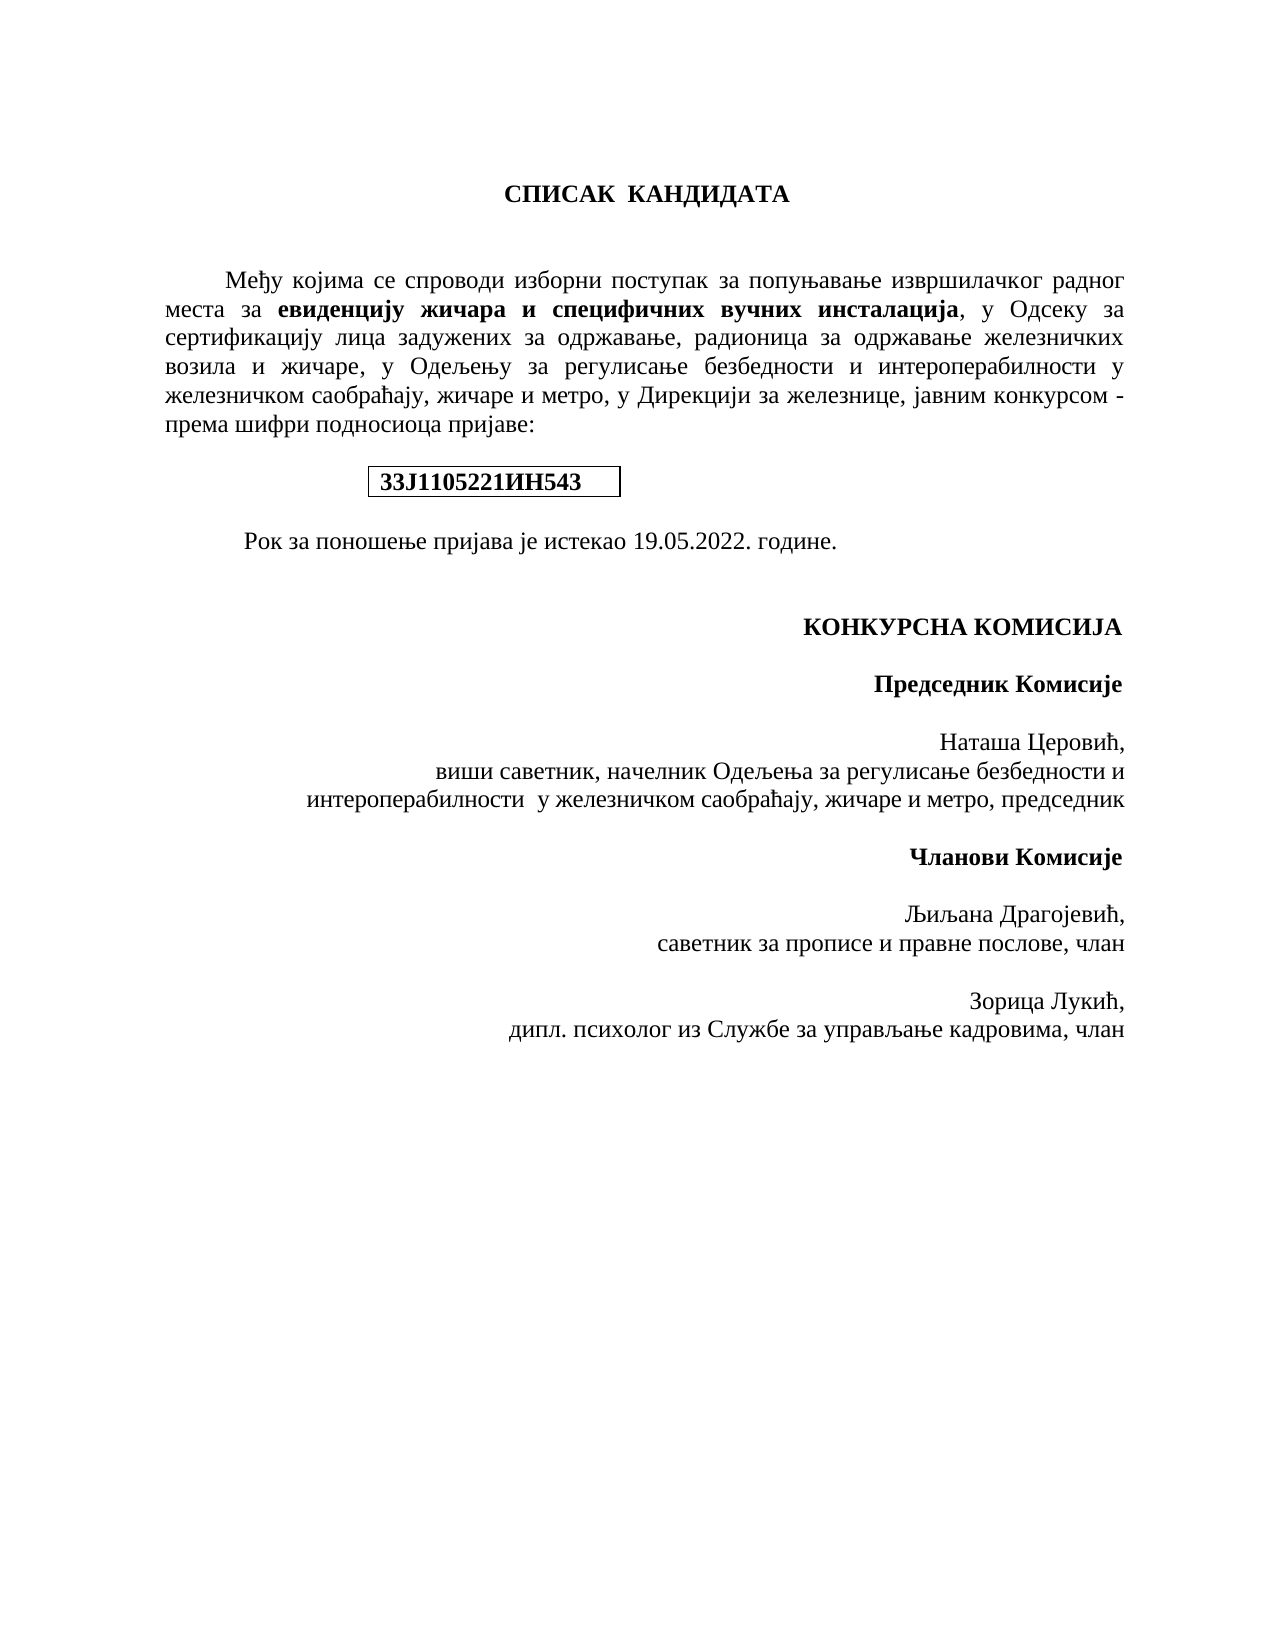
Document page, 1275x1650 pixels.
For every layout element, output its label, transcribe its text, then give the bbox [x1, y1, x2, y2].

text виши саветник, начелник Одељења за регулисање безбедности и [187, 756, 1125, 784]
text Међу којима се спроводи изборни поступак за попуњавање извршилачког радног места за евиденцију жичара и специфичних вучних инсталација, у Одсеку за сертификацију лица задужених за одржавање, радионица за одржавање железничких возила и жичаре, у Одељењу за регулисање безбедности и интероперабилности у железничком саобраћају, жичаре и метро, у Дирекцији за железнице, јавним конкурсом - према шифри подносиоца пријаве: [165, 265, 1124, 437]
text СПИСАК КАНДИДАТА [244, 179, 975, 207]
text Председник Комисије [675, 669, 1122, 698]
table_header 33Ј1105221ИН543 [369, 467, 619, 496]
list дипл. психолог из Службе за управљање кадровима, члан [225, 1014, 1124, 1043]
list Зорица Лукић, [225, 986, 1124, 1014]
text Наташа Церовић, [187, 727, 1125, 756]
text саветник за прописе и правне послове, члан [187, 928, 1125, 957]
text Чланови Комисије [675, 842, 1122, 871]
text Љиљана Драгојевић, [187, 899, 1125, 928]
text Рок за поношење пријава је истекао 19.05.2022. године. [150, 526, 1125, 554]
text интероперабилности у железничком саобраћају, жичаре и метро, председник [187, 784, 1125, 813]
text КОНКУРСНА КОМИСИЈА [675, 612, 1122, 641]
